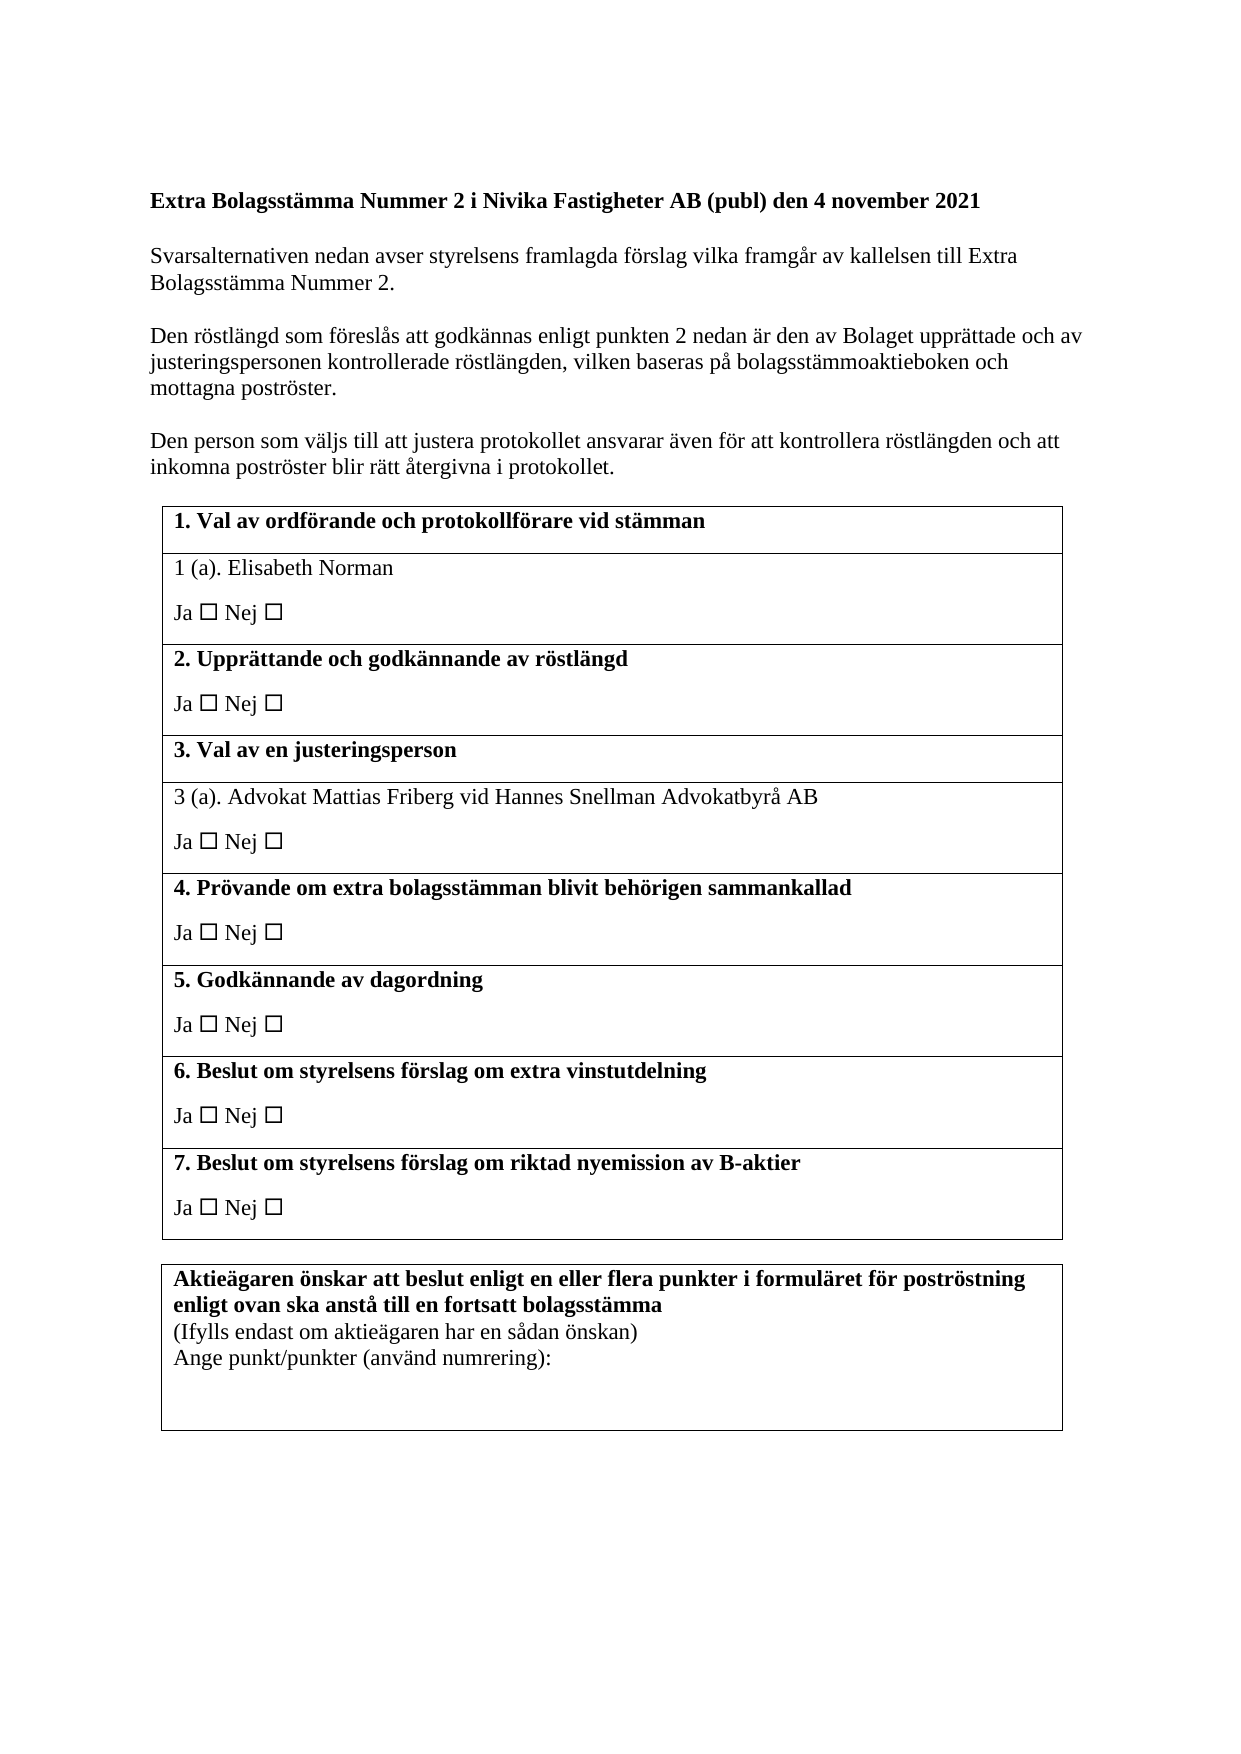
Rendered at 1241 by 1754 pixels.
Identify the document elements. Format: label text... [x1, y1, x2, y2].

table_cell 7. Beslut om styrelsens förslag om riktad nyemission av B-aktier Ja Nej [163, 1149, 1062, 1239]
table_cell 1 (a). Elisabeth Norman Ja Nej [163, 554, 1062, 644]
table_cell 6. Beslut om styrelsens förslag om extra vinstutdelning Ja Nej [163, 1057, 1062, 1148]
table_cell 5. Godkännande av dagordning Ja Nej [163, 966, 1062, 1056]
text Den röstlängd som föreslås att godkännas enligt punkten 2 nedan är den av Bolaget upprättade och av justeringspersonen kontrollerade röstlängden, vilken baseras på bolagsstämmoaktieboken och mottagna poströster. [150, 322, 1090, 401]
subtitle Extra Bolagsstämma Nummer 2 i Nivika Fastigheter AB (publ) den 4 november 2021 [150, 187, 1090, 214]
text Den person som väljs till att justera protokollet ansvarar även för att kontrollera röstlängden och att inkomna poströster blir rätt återgivna i protokollet. [150, 427, 1090, 480]
text Svarsalternativen nedan avser styrelsens framlagda förslag vilka framgår av kallelsen till Extra Bolagsstämma Nummer 2. [150, 243, 1090, 295]
table_cell 2. Upprättande och godkännande av röstlängd Ja Nej [163, 645, 1062, 735]
table_cell 4. Prövande om extra bolagsstämman blivit behörigen sammankallad Ja Nej [163, 874, 1062, 965]
table_cell 3 (a). Advokat Mattias Friberg vid Hannes Snellman Advokatbyrå AB Ja Nej [163, 783, 1062, 873]
table_header Aktieägaren önskar att beslut enligt en eller flera punkter i formuläret för poströstning enligt ovan ska anstå till en fortsatt bolagsstämma (Ifylls endast om aktieägaren har en sådan önskan) Ange punkt/punkter (använd numrering): [162, 1265, 1062, 1430]
table_cell 3. Val av en justeringsperson [163, 736, 1062, 782]
table_header 1. Val av ordförande och protokollförare vid stämman [163, 507, 1062, 552]
